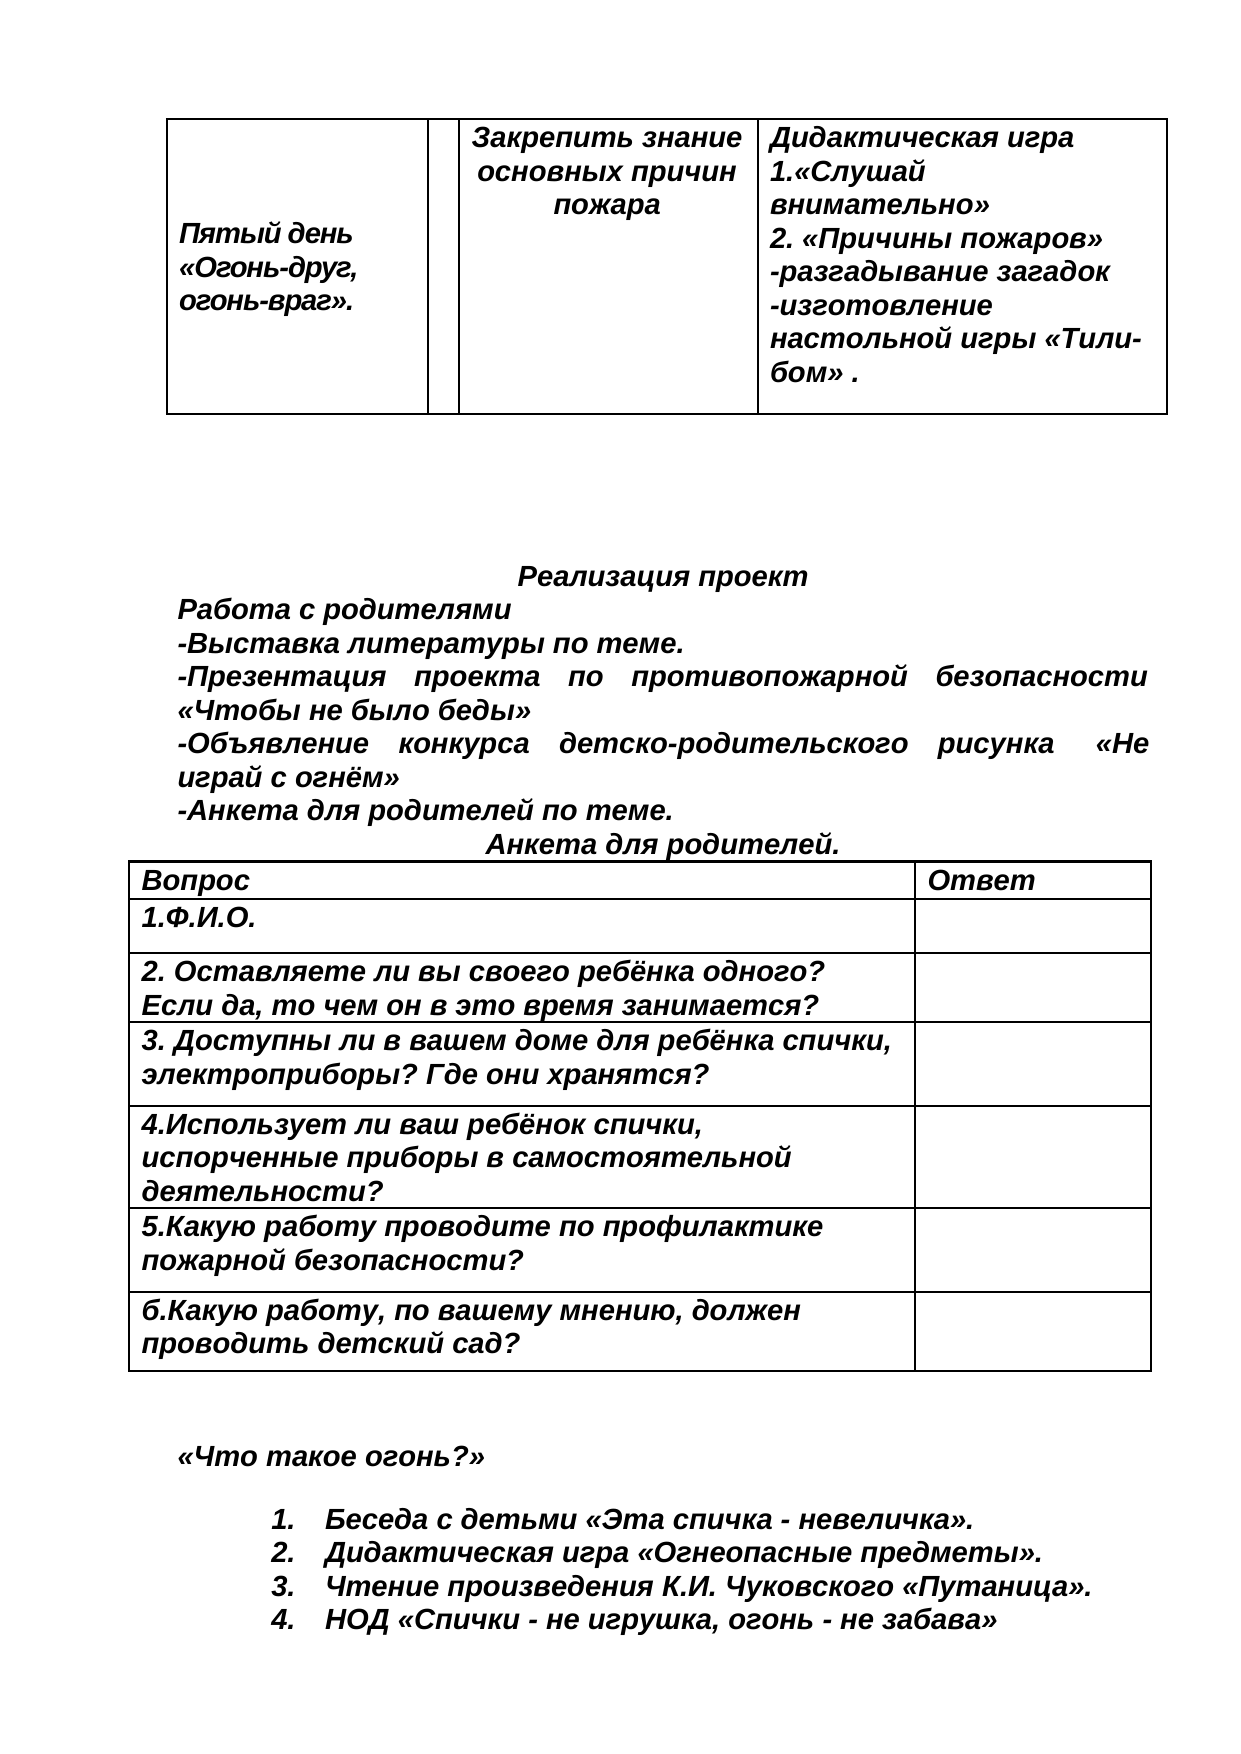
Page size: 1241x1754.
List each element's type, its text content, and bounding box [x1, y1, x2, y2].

table_cell Закрепить знание основных причин пожара [460, 120, 757, 413]
table_cell Дидактическая игра 1.«Слушай внимательно» 2. «Причины пожаров» -разгадывание загадок -изготовление настольной игры «Тили-бом» . [759, 120, 1166, 413]
table_cell 2. Оставляете ли вы своего ребёнка одного? Если да, то чем он в это время занимается? [130, 954, 914, 1021]
table_cell [916, 1293, 1150, 1370]
text -Объявление конкурса детско-родительского рисунка «Не играй с огнём» [177, 726, 1152, 793]
text Реализация проект [177, 558, 1152, 592]
table_header Ответ [916, 863, 1150, 898]
table_cell 3. Доступны ли в вашем доме для ребёнка спички, электроприборы? Где они хранятся? [130, 1023, 914, 1104]
table_cell 5.Какую работу проводите по профилактике пожарной безопасности? [130, 1209, 914, 1291]
list НОД «Спички - не игрушка, огонь - не забава» [177, 1602, 1152, 1636]
text Анкета для родителей. [177, 827, 1152, 860]
text Работа с родителями [177, 592, 1152, 626]
table_cell [916, 954, 1150, 1021]
table_cell [916, 900, 1150, 952]
table_cell [916, 1209, 1150, 1291]
table_header Вопрос [130, 863, 914, 898]
table_cell 4.Использует ли ваш ребёнок спички, испорченные приборы в самостоятельной деятельности? [130, 1107, 914, 1207]
text -Анкета для родителей по теме. [177, 793, 1152, 827]
table_cell [916, 1107, 1150, 1207]
text -Выставка литературы по теме. [177, 626, 1152, 659]
list Чтение произведения К.И. Чуковского «Путаница». [177, 1569, 1152, 1602]
table_cell б.Какую работу, по вашему мнению, должен проводить детский сад? [130, 1293, 914, 1370]
table_cell 1.Ф.И.О. [130, 900, 914, 952]
text «Что такое огонь?» [177, 1439, 1152, 1472]
table_cell [916, 1023, 1150, 1104]
list Беседа с детьми «Эта спичка - невеличка». [177, 1502, 1152, 1535]
text -Презентация проекта по противопожарной безопасности «Чтобы не было беды» [177, 659, 1152, 726]
list Дидактическая игра «Огнеопасные предметы». [177, 1535, 1152, 1569]
table_cell Пятый день «Огонь-друг, огонь-враг». [168, 120, 427, 413]
table_cell [429, 120, 458, 413]
